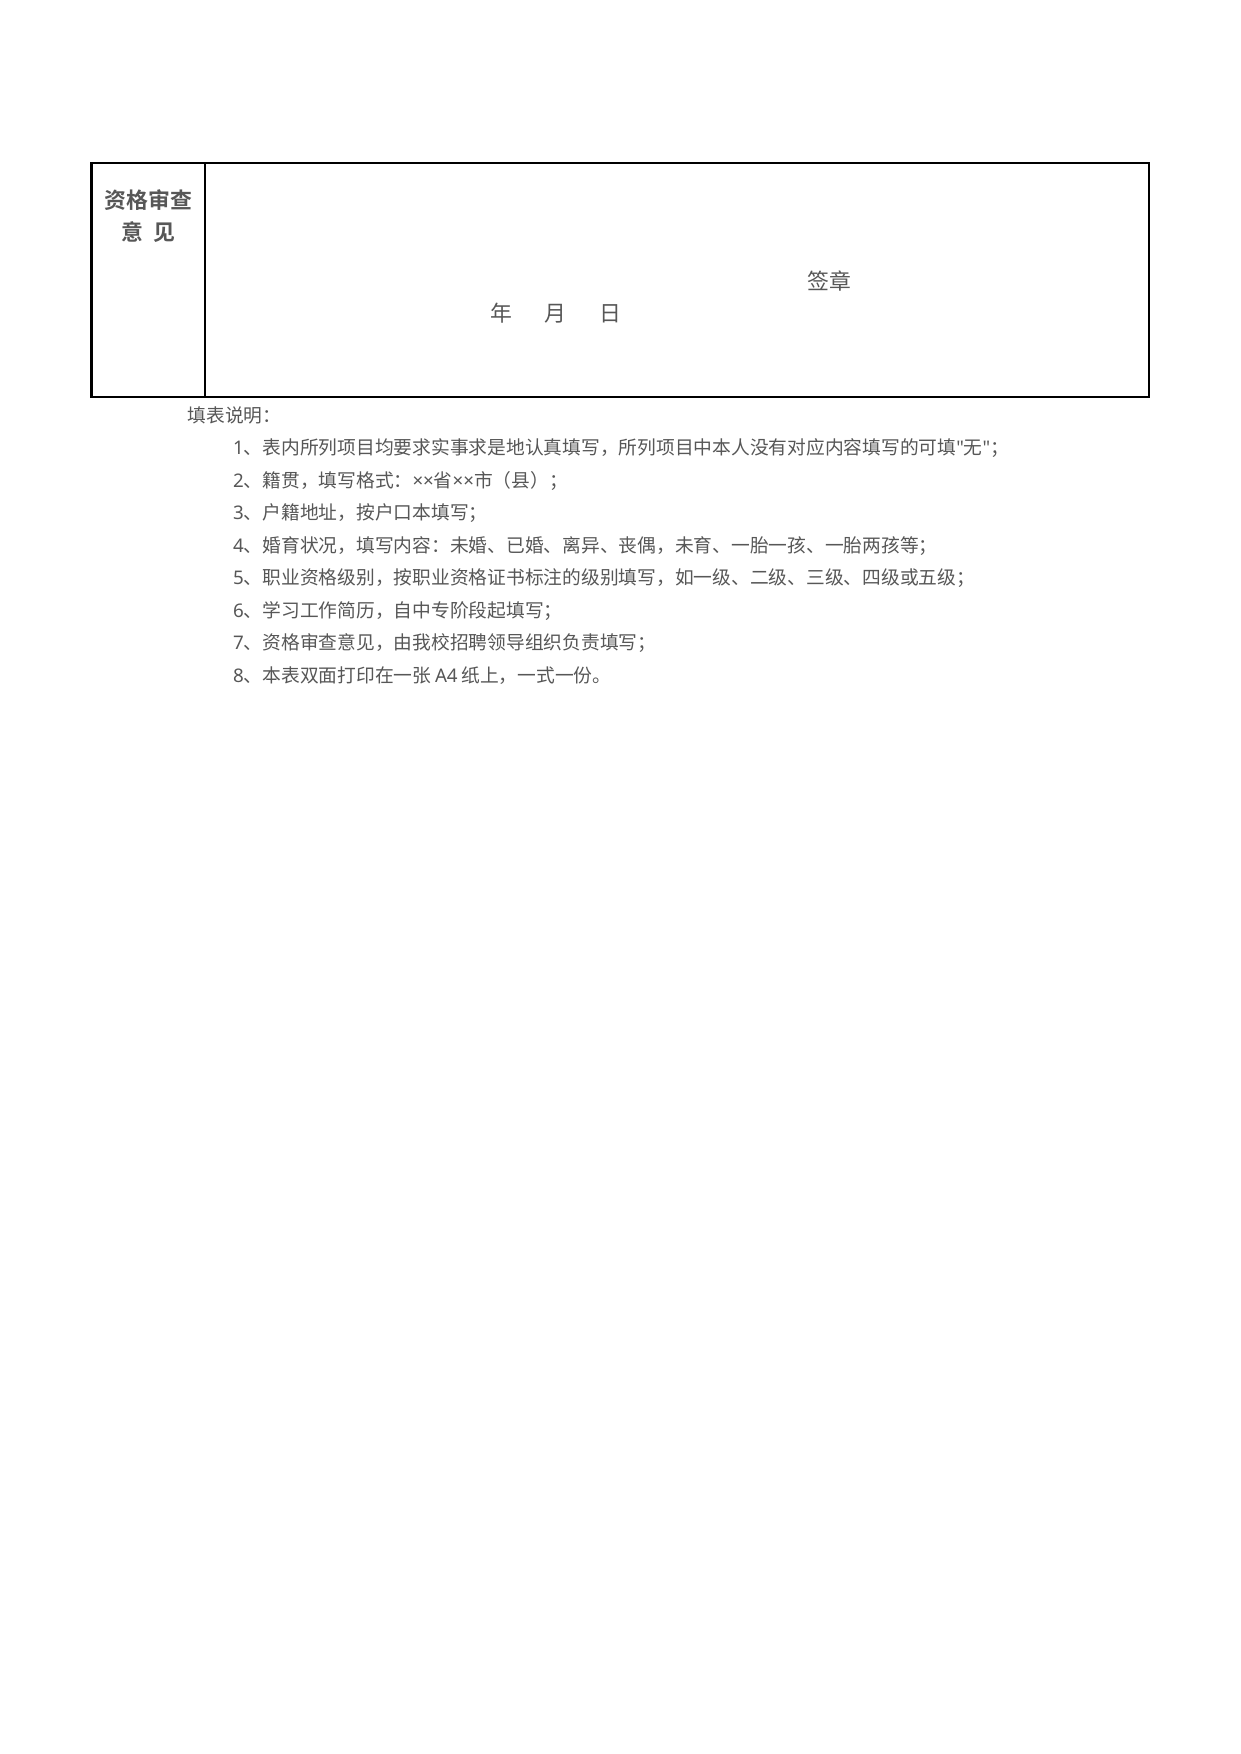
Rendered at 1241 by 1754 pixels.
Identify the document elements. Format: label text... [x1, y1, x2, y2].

text 8、本表双面打印在一张A4纸上，一式一份。 [187, 658, 1053, 690]
text 6、学习工作简历，自中专阶段起填写； [187, 593, 1053, 625]
text 填表说明： [187, 398, 1053, 430]
text 5、职业资格级别，按职业资格证书标注的级别填写，如一级、二级、三级、四级或五级； [187, 560, 1053, 593]
table_cell 资格审查意 见 [93, 164, 204, 396]
table_cell 签章 年 月 日 [206, 164, 1148, 396]
text 3、户籍地址，按户口本填写； [187, 495, 1053, 528]
text 2、籍贯，填写格式：××省××市（县）； [187, 463, 1053, 495]
text 7、资格审查意见，由我校招聘领导组织负责填写； [187, 625, 1053, 658]
text 1、表内所列项目均要求实事求是地认真填写，所列项目中本人没有对应内容填写的可填"无"； [187, 430, 1053, 463]
text 4、婚育状况，填写内容：未婚、已婚、离异、丧偶，未育、一胎一孩、一胎两孩等； [187, 528, 1053, 560]
